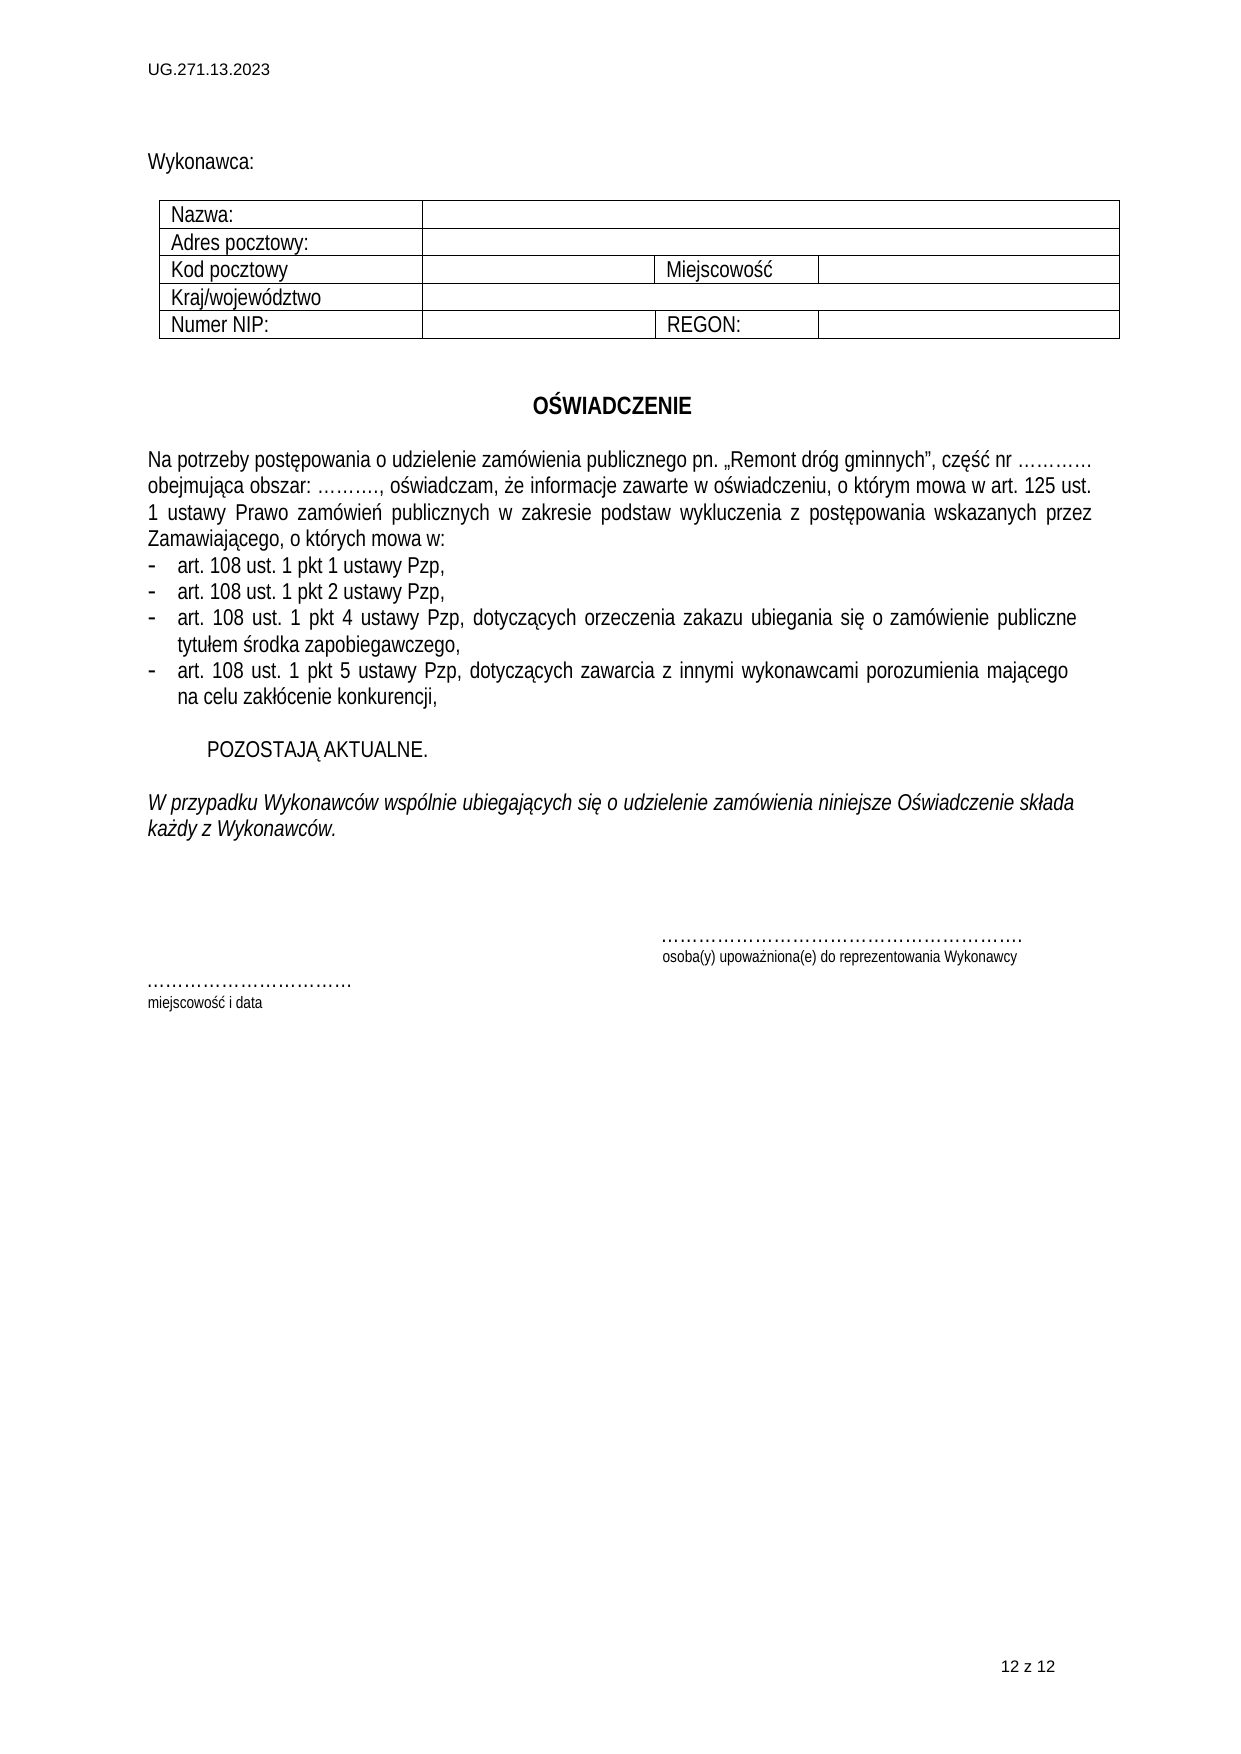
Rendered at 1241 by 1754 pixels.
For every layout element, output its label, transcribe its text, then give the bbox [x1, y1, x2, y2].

text POZOSTAJĄ AKTUALNE. [207, 736, 1077, 762]
table_cell [423, 284, 1119, 310]
text OŚWIADCZENIE [148, 391, 1077, 420]
text …………………………………………………. [146, 921, 1092, 947]
list art. 108 ust. 1 pkt 4 ustawy Pzp, dotyczących orzeczenia zakazu ubiegania się o zamówienie publiczne tytułem środka zapobiegawczego, [148, 604, 1077, 657]
table_cell Kraj/województwo [160, 284, 422, 310]
table_cell [819, 256, 1119, 283]
table_header [423, 201, 1119, 228]
table_cell Adres pocztowy: [160, 229, 422, 255]
text osoba(y) upoważniona(e) do reprezentowania Wykonawcy [170, 947, 1089, 966]
list art. 108 ust. 1 pkt 2 ustawy Pzp, [148, 578, 1092, 604]
table_cell Kod pocztowy [160, 256, 422, 283]
table_cell [819, 311, 1119, 337]
text …………………………… [146, 966, 1092, 992]
text miejscowość i data [148, 992, 1077, 1012]
text Wykonawca: [148, 148, 1092, 174]
table_cell Numer NIP: [160, 311, 422, 337]
table_cell [423, 311, 655, 337]
table_cell [423, 256, 654, 283]
list art. 108 ust. 1 pkt 1 ustawy Pzp, [148, 552, 1092, 578]
list art. 108 ust. 1 pkt 5 ustawy Pzp, dotyczących zawarcia z innymi wykonawcami porozumienia mającego na celu zakłócenie konkurencji, [148, 657, 1077, 710]
table_cell REGON: [656, 311, 818, 337]
text W przypadku Wykonawców wspólnie ubiegających się o udzielenie zamówienia niniejsze Oświadczenie składa każdy z Wykonawców. [148, 789, 1077, 841]
text Na potrzeby postępowania o udzielenie zamówienia publicznego pn. „Remont dróg gminnych”, część nr ………… obejmująca obszar: ………., oświadczam, że informacje zawarte w oświadczeniu, o którym mowa w art. 125 ust. 1 ustawy Prawo zamówień publicznych w zakresie podstaw wykluczenia z postępowania wskazanych przez Zamawiającego, o których mowa w: [148, 446, 1092, 552]
table_cell Miejscowość [655, 256, 818, 283]
table_header Nazwa: [160, 201, 422, 228]
table_cell [423, 229, 1119, 255]
